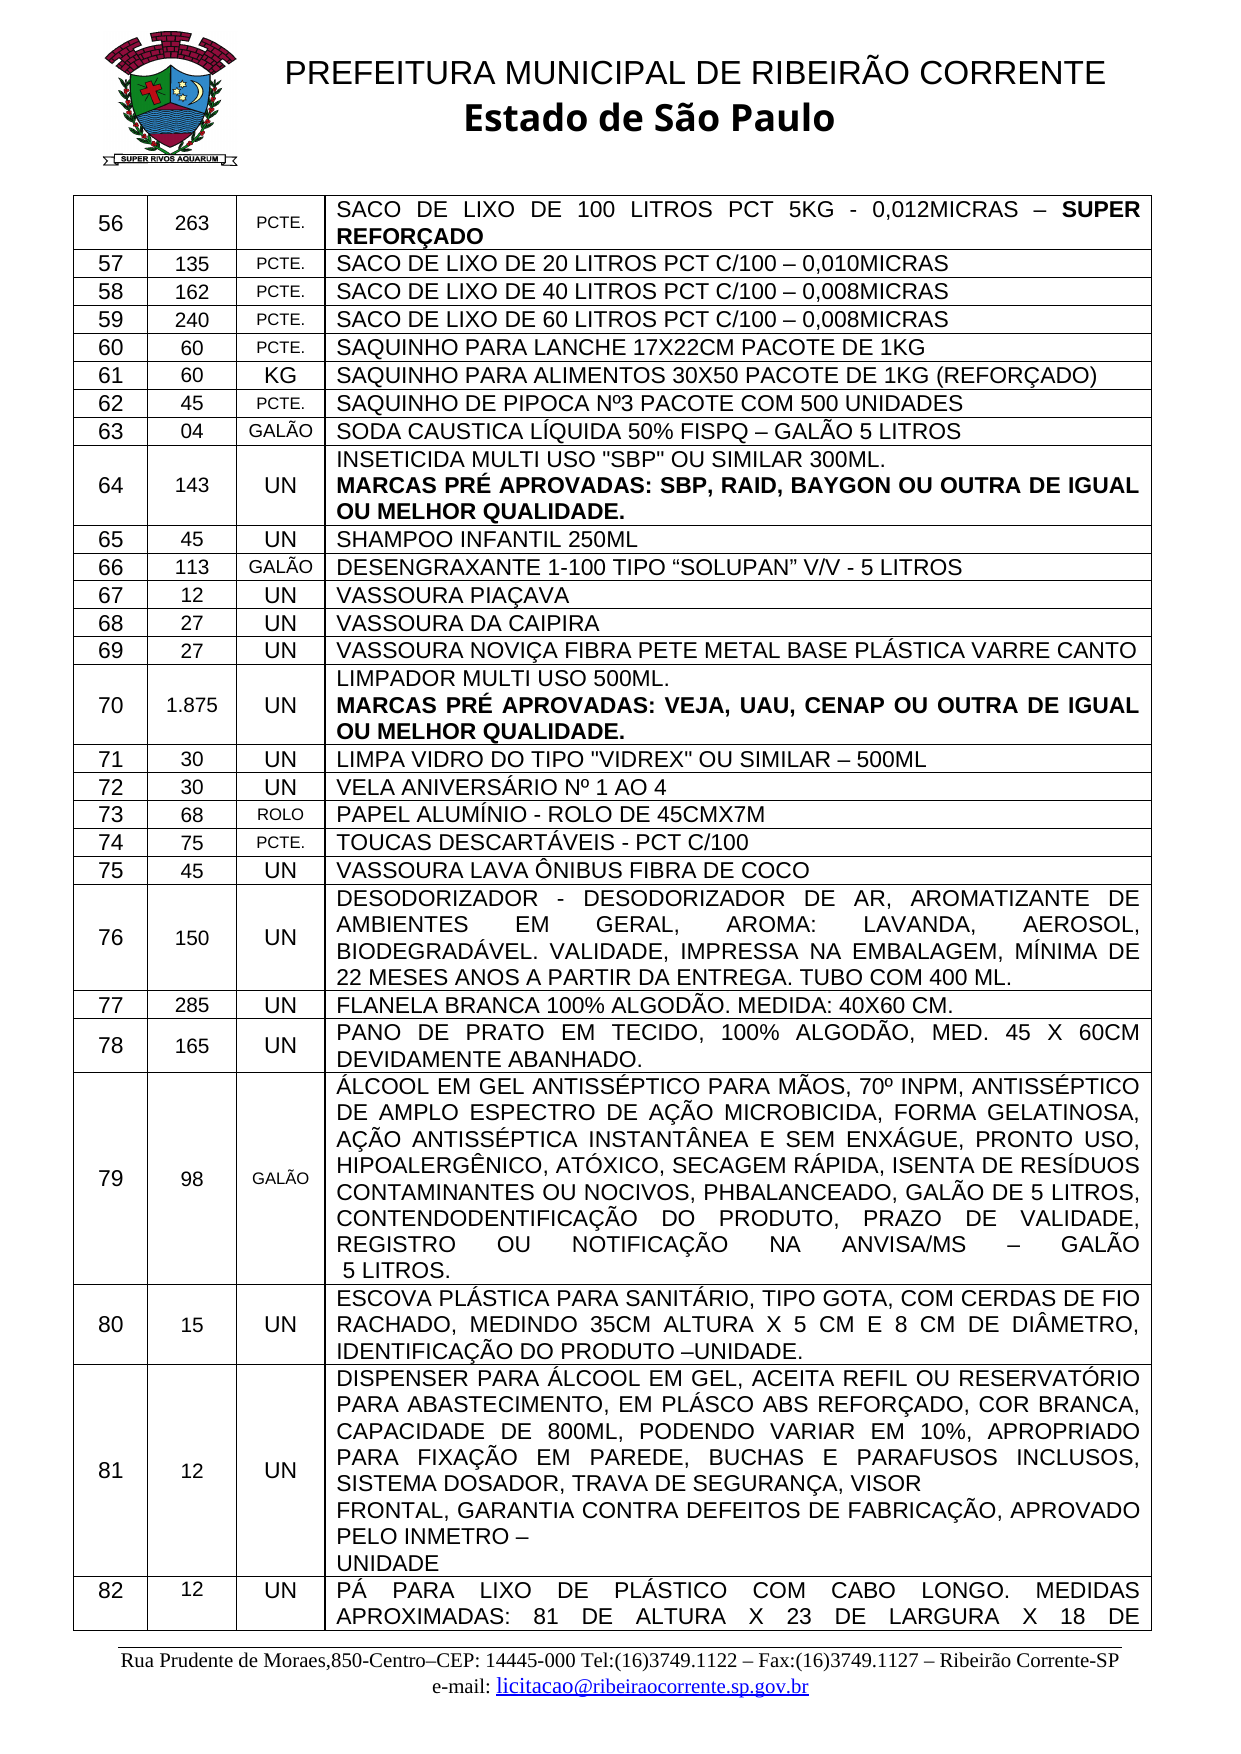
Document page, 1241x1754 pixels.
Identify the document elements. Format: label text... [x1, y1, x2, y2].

table_cell 62 [74, 390, 147, 417]
table_cell 75 [74, 857, 147, 884]
table_cell 15 [148, 1285, 236, 1364]
table_cell INSETICIDA MULTI USO "SBP" OU SIMILAR 300ML. MARCAS PRÉ APROVADAS: SBP, RAID, BAYGON OU OUTRA DE IGUAL OU MELHOR QUALIDADE. [326, 446, 1151, 524]
table_cell DISPENSER PARA ÁLCOOL EM GEL, ACEITA REFIL OU RESERVATÓRIO PARA ABASTECIMENTO, EM PLÁSCO ABS REFORÇADO, COR BRANCA, CAPACIDADE DE 800ML, PODENDO VARIAR EM 10%, APROPRIADO PARA FIXAÇÃO EM PAREDE, BUCHAS E PARAFUSOS INCLUSOS, SISTEMA DOSADOR, TRAVA DE SEGURANÇA, VISOR FRONTAL, GARANTIA CONTRA DEFEITOS DE FABRICAÇÃO, APROVADO PELO INMETRO – UNIDADE [326, 1365, 1151, 1576]
table_cell UN [237, 1365, 324, 1576]
table_cell SAQUINHO DE PIPOCA Nº3 PACOTE COM 500 UNIDADES [326, 390, 1151, 417]
table_cell 263 [148, 196, 236, 249]
table_cell UN [237, 665, 324, 744]
table_cell 76 [74, 885, 147, 990]
table_cell 69 [74, 637, 147, 664]
table_cell PCTE. [237, 196, 324, 249]
table_cell 82 [74, 1577, 147, 1629]
table_cell GALÃO [237, 418, 324, 444]
table_cell SAQUINHO PARA LANCHE 17X22CM PACOTE DE 1KG [326, 334, 1151, 361]
table_cell 113 [148, 554, 236, 580]
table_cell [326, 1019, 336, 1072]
table_cell 59 [74, 306, 147, 333]
table_cell 71 [74, 745, 147, 772]
table_cell 135 [148, 250, 236, 277]
table_cell PCTE. [237, 390, 324, 417]
table_cell 61 [74, 362, 147, 389]
table_cell 68 [148, 801, 236, 828]
table_cell 240 [148, 306, 236, 333]
table_cell 04 [148, 418, 236, 444]
table_cell DESENGRAXANTE 1-100 TIPO “SOLUPAN” V/V - 5 LITROS [326, 554, 1151, 580]
table_cell 70 [74, 665, 147, 744]
table_cell 74 [74, 829, 147, 856]
table_cell 72 [74, 773, 147, 800]
table_cell 73 [74, 801, 147, 828]
table_cell UN [237, 1577, 324, 1629]
table_cell 60 [148, 334, 236, 361]
table_cell UN [237, 1019, 324, 1072]
table_cell 80 [74, 1285, 147, 1364]
table_cell VASSOURA LAVA ÔNIBUS FIBRA DE COCO [326, 857, 1151, 884]
table_cell LIMPADOR MULTI USO 500ML. MARCAS PRÉ APROVADAS: VEJA, UAU, CENAP OU OUTRA DE IGUAL OU MELHOR QUALIDADE. [326, 665, 1151, 744]
table_cell 1.875 [148, 665, 236, 744]
table_cell PCTE. [237, 306, 324, 333]
table_cell SACO DE LIXO DE 40 LITROS PCT C/100 – 0,008MICRAS [326, 278, 1151, 305]
table_cell 143 [148, 446, 236, 524]
table_cell 58 [74, 278, 147, 305]
table_cell 79 [74, 1073, 147, 1284]
table_cell ESCOVA PLÁSTICA PARA SANITÁRIO, TIPO GOTA, COM CERDAS DE FIO RACHADO, MEDINDO 35CM ALTURA X 5 CM E 8 CM DE DIÂMETRO, IDENTIFICAÇÃO DO PRODUTO –UNIDADE. [326, 1285, 1151, 1364]
table_cell UN [237, 773, 324, 800]
table_cell UN [237, 526, 324, 552]
table_cell 27 [148, 609, 236, 636]
table_cell SHAMPOO INFANTIL 250ML [326, 526, 1151, 552]
table_cell ROLO [237, 801, 324, 828]
table_cell GALÃO [237, 1073, 324, 1284]
table_cell 60 [148, 362, 236, 389]
table_cell 12 [148, 581, 236, 608]
table_cell 57 [74, 250, 147, 277]
table_cell PCTE. [237, 829, 324, 856]
table_cell DESODORIZADOR - DESODORIZADOR DE AR, AROMATIZANTE DE AMBIENTES EM GERAL, AROMA: LAVANDA, AEROSOL, BIODEGRADÁVEL. VALIDADE, IMPRESSA NA EMBALAGEM, MÍNIMA DE 22 MESES ANOS A PARTIR DA ENTREGA. TUBO COM 400 ML. [326, 885, 583, 990]
table_cell 45 [148, 857, 236, 884]
table_cell 60 [74, 334, 147, 361]
table_cell 285 [148, 991, 236, 1018]
table_cell 30 [148, 745, 236, 772]
table_cell 68 [74, 609, 147, 636]
table_cell SACO DE LIXO DE 20 LITROS PCT C/100 – 0,010MICRAS [326, 250, 1151, 277]
table_cell 150 [148, 885, 236, 990]
table_cell UN [237, 991, 324, 1018]
table_cell PANO DE PRATO EM TECIDO, 100% ALGODÃO, MED. 45 X 60CM DEVIDAMENTE ABANHADO. [643, 1019, 1151, 1072]
table_cell SAQUINHO PARA ALIMENTOS 30X50 PACOTE DE 1KG (REFORÇADO) [326, 362, 1151, 389]
table_cell 66 [74, 554, 147, 580]
table_cell UN [237, 637, 324, 664]
table_cell PAPEL ALUMÍNIO - ROLO DE 45CMX7M [326, 801, 1151, 828]
table_cell SODA CAUSTICA LÍQUIDA 50% FISPQ – GALÃO 5 LITROS [326, 418, 1151, 444]
table_cell GALÃO [237, 554, 324, 580]
table_cell 98 [148, 1073, 236, 1284]
table_cell 75 [148, 829, 236, 856]
table_cell 45 [148, 526, 236, 552]
table_cell 67 [74, 581, 147, 608]
table_cell 81 [74, 1365, 147, 1576]
table_cell 162 [148, 278, 236, 305]
table_cell 65 [74, 526, 147, 552]
table_cell VELA ANIVERSÁRIO Nº 1 AO 4 [326, 773, 1151, 800]
table_cell PCTE. [237, 334, 324, 361]
table_cell 63 [74, 418, 147, 444]
table_cell UN [237, 581, 324, 608]
table_cell UN [237, 609, 324, 636]
table_cell 45 [148, 390, 236, 417]
table_cell PCTE. [237, 278, 324, 305]
table_cell LIMPA VIDRO DO TIPO "VIDREX" OU SIMILAR – 500ML [326, 745, 1151, 772]
picture [102, 31, 238, 166]
table_cell UN [237, 446, 324, 524]
table_cell SACO DE LIXO DE 60 LITROS PCT C/100 – 0,008MICRAS [326, 306, 1151, 333]
table_cell UN [237, 1285, 324, 1364]
table_cell VASSOURA PIAÇAVA [326, 581, 1151, 608]
table_cell PCTE. [237, 250, 324, 277]
table_cell SACO DE LIXO DE 100 LITROS PCT 5KG - 0,012MICRAS – SUPER REFORÇADO [326, 196, 1151, 249]
table_cell 165 [148, 1019, 236, 1072]
table_cell 12 [148, 1577, 236, 1629]
table_cell UN [237, 745, 324, 772]
table_cell PÁ PARA LIXO DE PLÁSTICO COM CABO LONGO. MEDIDAS APROXIMADAS: 81 DE ALTURA X 23 DE LARGURA X 18 DE COMPRIMENTO CM. [326, 1577, 1151, 1629]
table_cell 12 [148, 1365, 236, 1576]
table_cell UN [237, 885, 324, 990]
table_cell VASSOURA NOVIÇA FIBRA PETE METAL BASE PLÁSTICA VARRE CANTO [326, 637, 1151, 664]
table_cell 27 [148, 637, 236, 664]
table_cell 78 [74, 1019, 147, 1072]
table_cell VASSOURA DA CAIPIRA [326, 609, 1151, 636]
table_cell 56 [74, 196, 147, 249]
table_cell 64 [74, 446, 147, 524]
table_cell TOUCAS DESCARTÁVEIS - PCT C/100 [326, 829, 1151, 856]
table_cell FLANELA BRANCA 100% ALGODÃO. MEDIDA: 40X60 CM. [326, 991, 1151, 1018]
table_cell KG [237, 362, 324, 389]
table_cell 30 [148, 773, 236, 800]
table_cell UN [237, 857, 324, 884]
table_cell ÁLCOOL EM GEL ANTISSÉPTICO PARA MÃOS, 70º INPM, ANTISSÉPTICO DE AMPLO ESPECTRO DE AÇÃO MICROBICIDA, FORMA GELATINOSA, AÇÃO ANTISSÉPTICA INSTANTÂNEA E SEM ENXÁGUE, PRONTO USO, HIPOALERGÊNICO, ATÓXICO, SECAGEM RÁPIDA, ISENTA DE RESÍDUOS CONTAMINANTES OU NOCIVOS, PHBALANCEADO, GALÃO DE 5 LITROS, CONTENDODENTIFICAÇÃO DO PRODUTO, PRAZO DE VALIDADE, REGISTRO OU NOTIFICAÇÃO NA ANVISA/MS – GALÃO 5 LITROS. [326, 1073, 1151, 1284]
table_cell DESODORIZADOR - DESODORIZADOR DE AR, AROMATIZANTE DE AMBIENTES EM GERAL, AROMA: LAVANDA, AEROSOL, BIODEGRADÁVEL. VALIDADE, IMPRESSA NA EMBALAGEM, MÍNIMA DE 22 MESES ANOS A PARTIR DA ENTREGA. TUBO COM 400 ML. [1012, 885, 1151, 990]
table_cell 77 [74, 991, 147, 1018]
